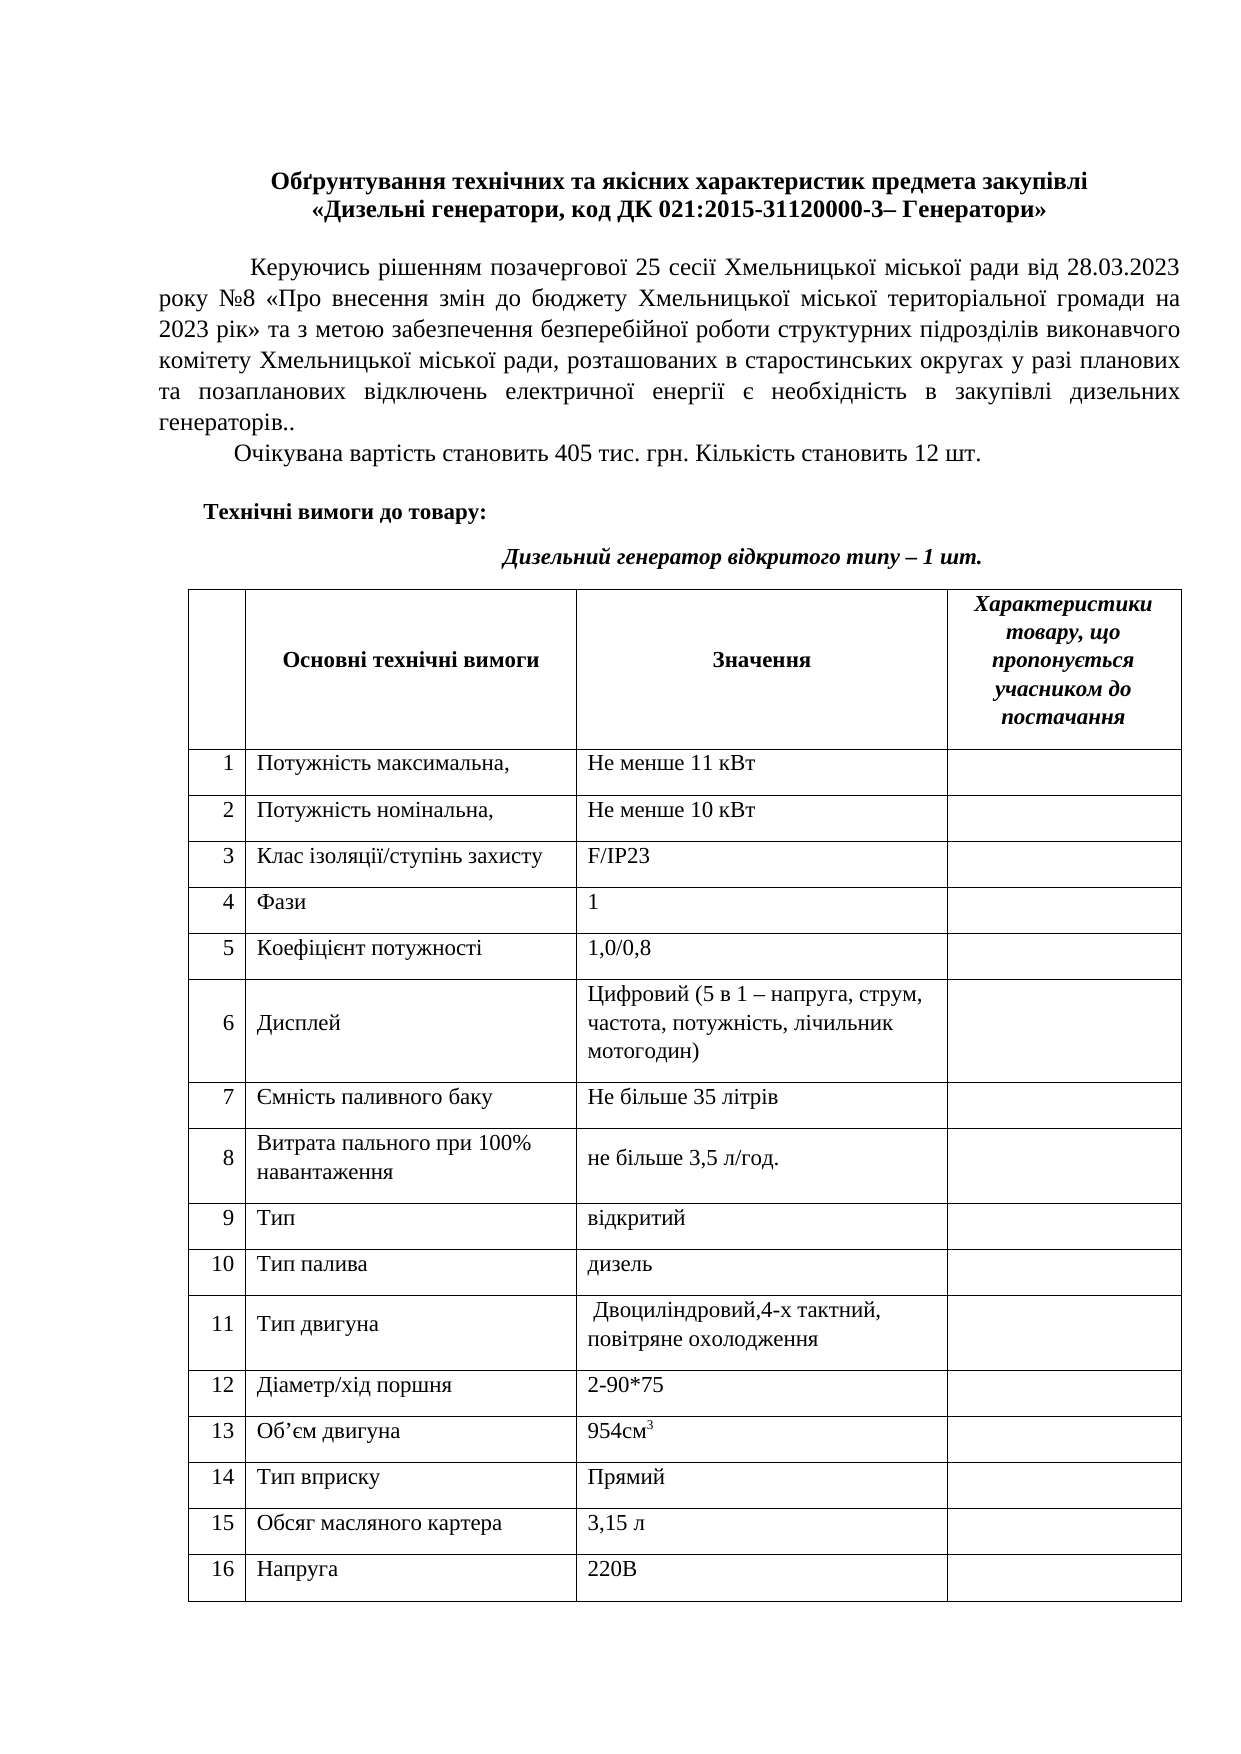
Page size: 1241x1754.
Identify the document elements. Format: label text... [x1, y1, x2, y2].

table_cell Витрата пального при 100% навантаження [246, 1129, 576, 1203]
table_cell [948, 888, 1181, 933]
table_header [189, 590, 245, 748]
table_cell [948, 750, 1181, 794]
table_cell [948, 1417, 1181, 1462]
table_cell 13 [189, 1417, 245, 1462]
table_cell відкритий [577, 1204, 947, 1249]
table_header Характеристики товару, що пропонується учасником до постачання [948, 590, 1181, 748]
table_cell 954см3 [577, 1417, 947, 1462]
text Обґрунтування технічних та якісних характеристик предмета закупівлі [177, 166, 1181, 194]
table_cell 10 [189, 1250, 245, 1295]
table_cell Потужність номінальна, [246, 796, 576, 841]
table_cell 7 [189, 1083, 245, 1128]
table_cell 1 [189, 750, 245, 794]
table_cell Тип [246, 1204, 576, 1249]
table_cell [948, 1371, 1181, 1416]
table_cell [948, 934, 1181, 979]
table_cell 1,0/0,8 [577, 934, 947, 979]
table_cell Прямий [577, 1463, 947, 1508]
table_cell 12 [189, 1371, 245, 1416]
text Дизельний генератор відкритого типу – 1 шт. [177, 543, 1181, 570]
table_cell Двоциліндровий,4-х тактний, повітряне охолодження [577, 1296, 947, 1370]
table_cell Ємність паливного баку [246, 1083, 576, 1128]
table_cell [948, 1463, 1181, 1508]
table_cell [948, 842, 1181, 887]
table_cell [948, 796, 1181, 841]
table_cell Тип палива [246, 1250, 576, 1295]
table_cell 9 [189, 1204, 245, 1249]
table_cell 2-90*75 [577, 1371, 947, 1416]
table_cell 4 [189, 888, 245, 933]
table_cell Потужність максимальна, [246, 750, 576, 794]
table_cell 2 [189, 796, 245, 841]
table_cell 14 [189, 1463, 245, 1508]
text Керуючись рішенням позачергової 25 сесії Хмельницької міської ради від 28.03.2023 року №8 «Про внесення змін до бюджету Хмельницької міської територіальної громади на 2023 рік» та з метою забезпечення безперебійної роботи структурних підрозділів виконавчого комітету Хмельницької міської ради, розташованих в старостинських округах у разі планових та позапланових відключень електричної енергії є необхідність в закупівлі дизельних генераторів.. [158, 252, 1181, 436]
table_cell Напруга [246, 1555, 576, 1601]
table_cell не більше 3,5 л/год. [577, 1129, 947, 1203]
table_cell Тип вприску [246, 1463, 576, 1508]
text «Дизельні генератори, код ДК 021:2015-31120000-3– Генератори» [177, 194, 1181, 223]
table_cell [948, 1250, 1181, 1295]
table_cell 3 [189, 842, 245, 887]
table_cell Коефіцієнт потужності [246, 934, 576, 979]
table_cell 6 [189, 980, 245, 1082]
table_cell 16 [189, 1555, 245, 1601]
table_cell [948, 1204, 1181, 1249]
table_cell [948, 980, 1181, 1082]
table_cell 1 [577, 888, 947, 933]
table_cell 220В [577, 1555, 947, 1601]
table_cell Тип двигуна [246, 1296, 576, 1370]
table_cell 3,15 л [577, 1509, 947, 1554]
table_cell [948, 1555, 1181, 1601]
table_cell [948, 1083, 1181, 1128]
table_cell Діаметр/хід поршня [246, 1371, 576, 1416]
table_cell 8 [189, 1129, 245, 1203]
table_cell Дисплей [246, 980, 576, 1082]
table_cell Цифровий (5 в 1 – напруга, струм, частота, потужність, лічильник мотогодин) [577, 980, 947, 1082]
table_cell Не менше 11 кВт [577, 750, 947, 794]
table_header Значення [577, 590, 947, 748]
table_cell [948, 1296, 1181, 1370]
text Очікувана вартість становить 405 тис. грн. Кількість становить 12 шт. [158, 438, 1181, 467]
table_header Основні технічні вимоги [246, 590, 576, 748]
table_cell Не більше 35 літрів [577, 1083, 947, 1128]
table_cell [948, 1509, 1181, 1554]
table_cell 5 [189, 934, 245, 979]
table_cell 11 [189, 1296, 245, 1370]
table_cell Об’єм двигуна [246, 1417, 576, 1462]
table_cell Клас ізоляції/ступінь захисту [246, 842, 576, 887]
table_cell Фази [246, 888, 576, 933]
table_cell Не менше 10 кВт [577, 796, 947, 841]
table_cell F/IP23 [577, 842, 947, 887]
text Технічні вимоги до товару: [158, 498, 1181, 524]
table_cell 15 [189, 1509, 245, 1554]
table_cell Обсяг масляного картера [246, 1509, 576, 1554]
table_cell [948, 1129, 1181, 1203]
table_cell дизель [577, 1250, 947, 1295]
